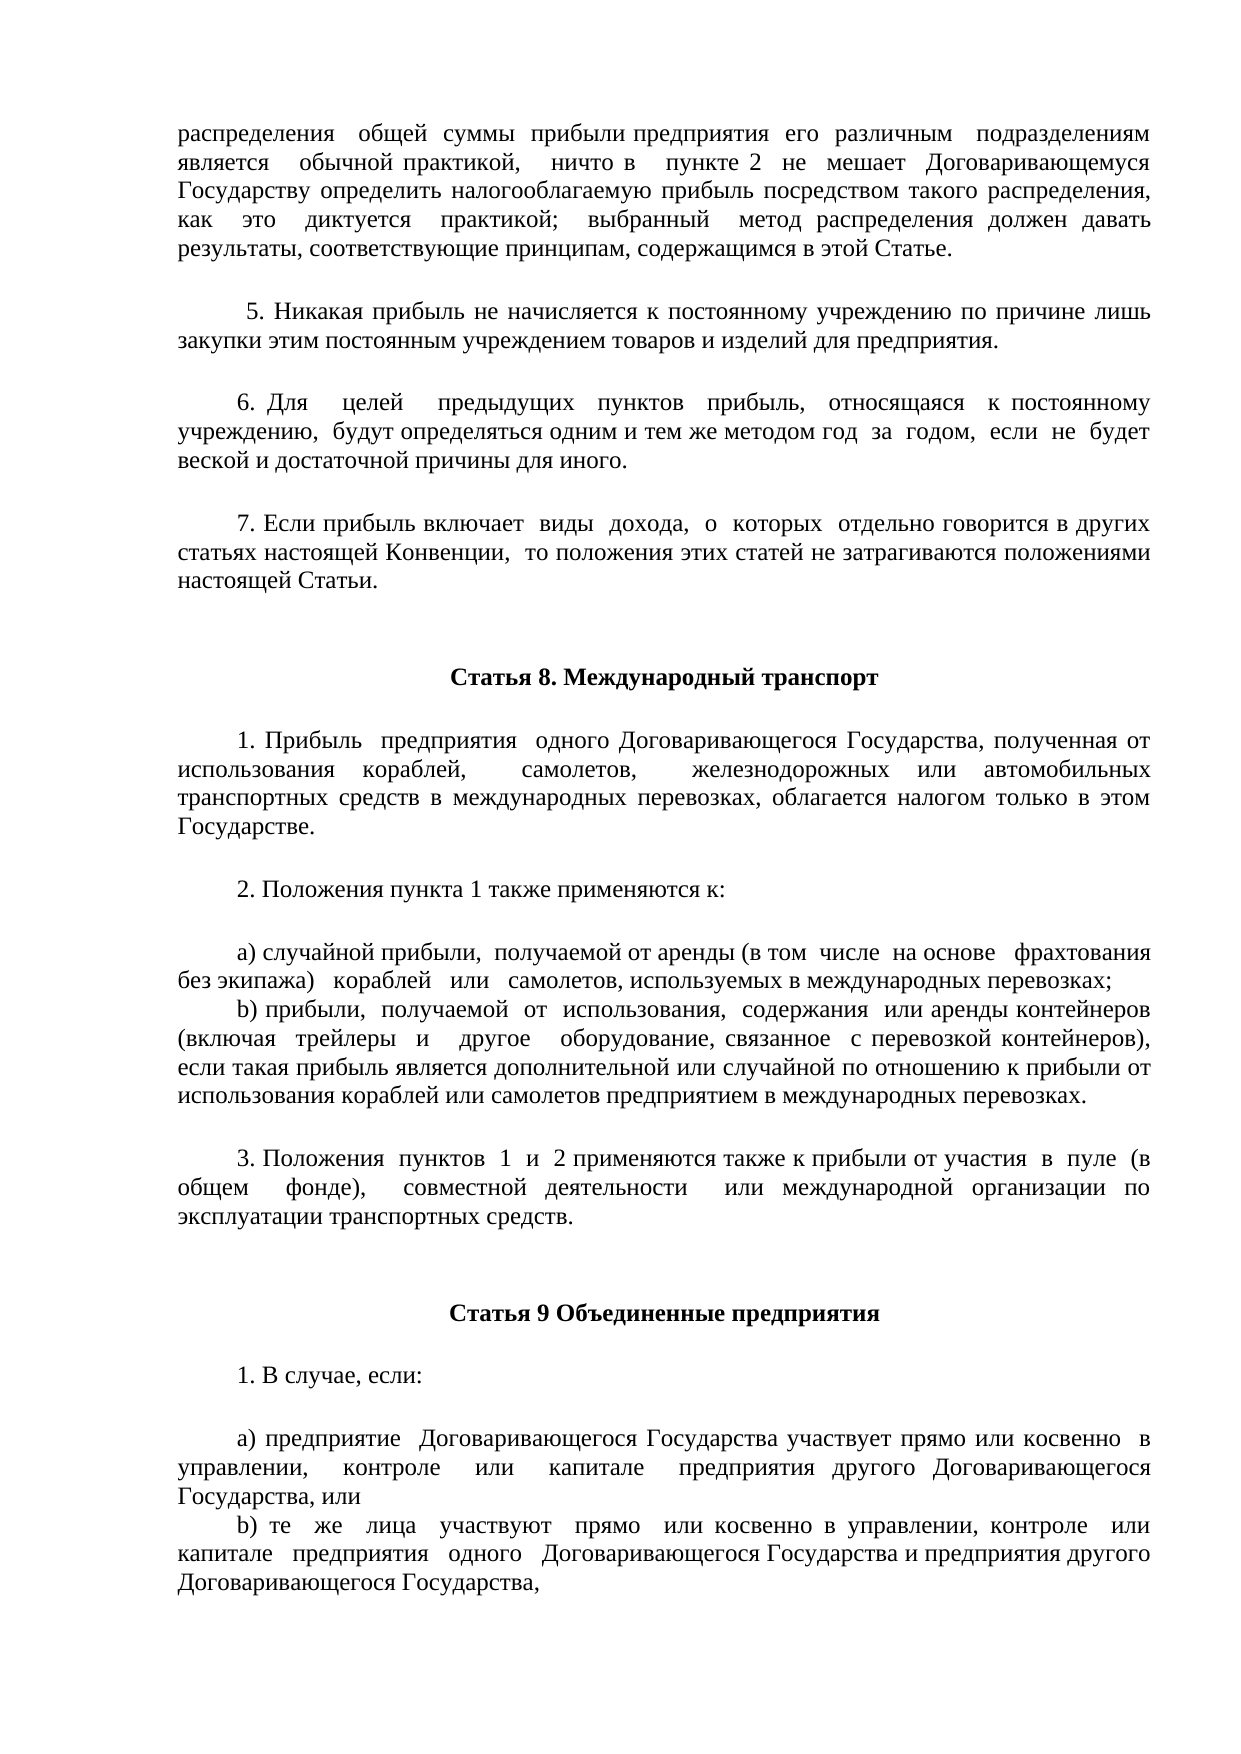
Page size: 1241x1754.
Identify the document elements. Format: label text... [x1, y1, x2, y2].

text b) те же лица участвуют прямо или косвенно в управлении, контроле или капитале предприятия одного Договаривающегося Государства и предприятия другого Договаривающегося Государства, [177, 1510, 1152, 1596]
text Статья 8. Международный тpанспоpт [177, 662, 1152, 691]
text 1. В случае, если: [177, 1361, 1152, 1389]
text 7. Если прибыль включает виды дохода, о которых отдельно говорится в других статьях настоящей Конвенции, то положения этих статей не затрагиваются положениями настоящей Статьи. [177, 508, 1152, 594]
text а) случайной прибыли, получаемой от аренды (в том числе на основе фрахтования без экипажа) кораблей или самолетов, используемых в международных перевозках; [177, 937, 1152, 994]
text 6. Для целей пpедыдущих пунктов прибыль, относящаяся к постоянному учреждению, будут опpеделяться одним и тем же методом год за годом, если не будет веской и достаточной пpичины для иного. [177, 387, 1152, 474]
text 2. Положения пункта 1 также применяются к: [177, 874, 1152, 903]
text а) предприятие Договаривающегося Государства участвует прямо или косвенно в управлении, контроле или капитале предприятия другого Договаривающегося Государства, или [177, 1423, 1152, 1510]
text 3. Положения пунктов 1 и 2 пpименяются также к пpибыли от участия в пуле (в общем фонде), совместной деятельности или международной организации по эксплуатации транспортных средств. [177, 1143, 1152, 1230]
text Статья 9 Объединенные предприятия [177, 1298, 1152, 1327]
text 5. Никакая прибыль не начисляется к постоянному учреждению по причине лишь закупки этим постоянным учреждением товаров и изделий для предприятия. [177, 296, 1152, 353]
text b) прибыли, получаемой от использования, содержания или аренды контейнеров (включая трейлеры и другое оборудование, связанное с перевозкой контейнеров), если такая прибыль является дополнительной или случайной по отношению к прибыли от использования кораблей или самолетов предприятием в международных перевозках. [177, 994, 1152, 1109]
text 1. Прибыль пpедпpиятия одного Договаривающегося Государства, полученная от использования коpаблей, самолетов, железнодорожных или автомобильных транспортных средств в международных перевозках, облагается налогом только в этом Государстве. [177, 725, 1152, 840]
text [177, 118, 1152, 262]
